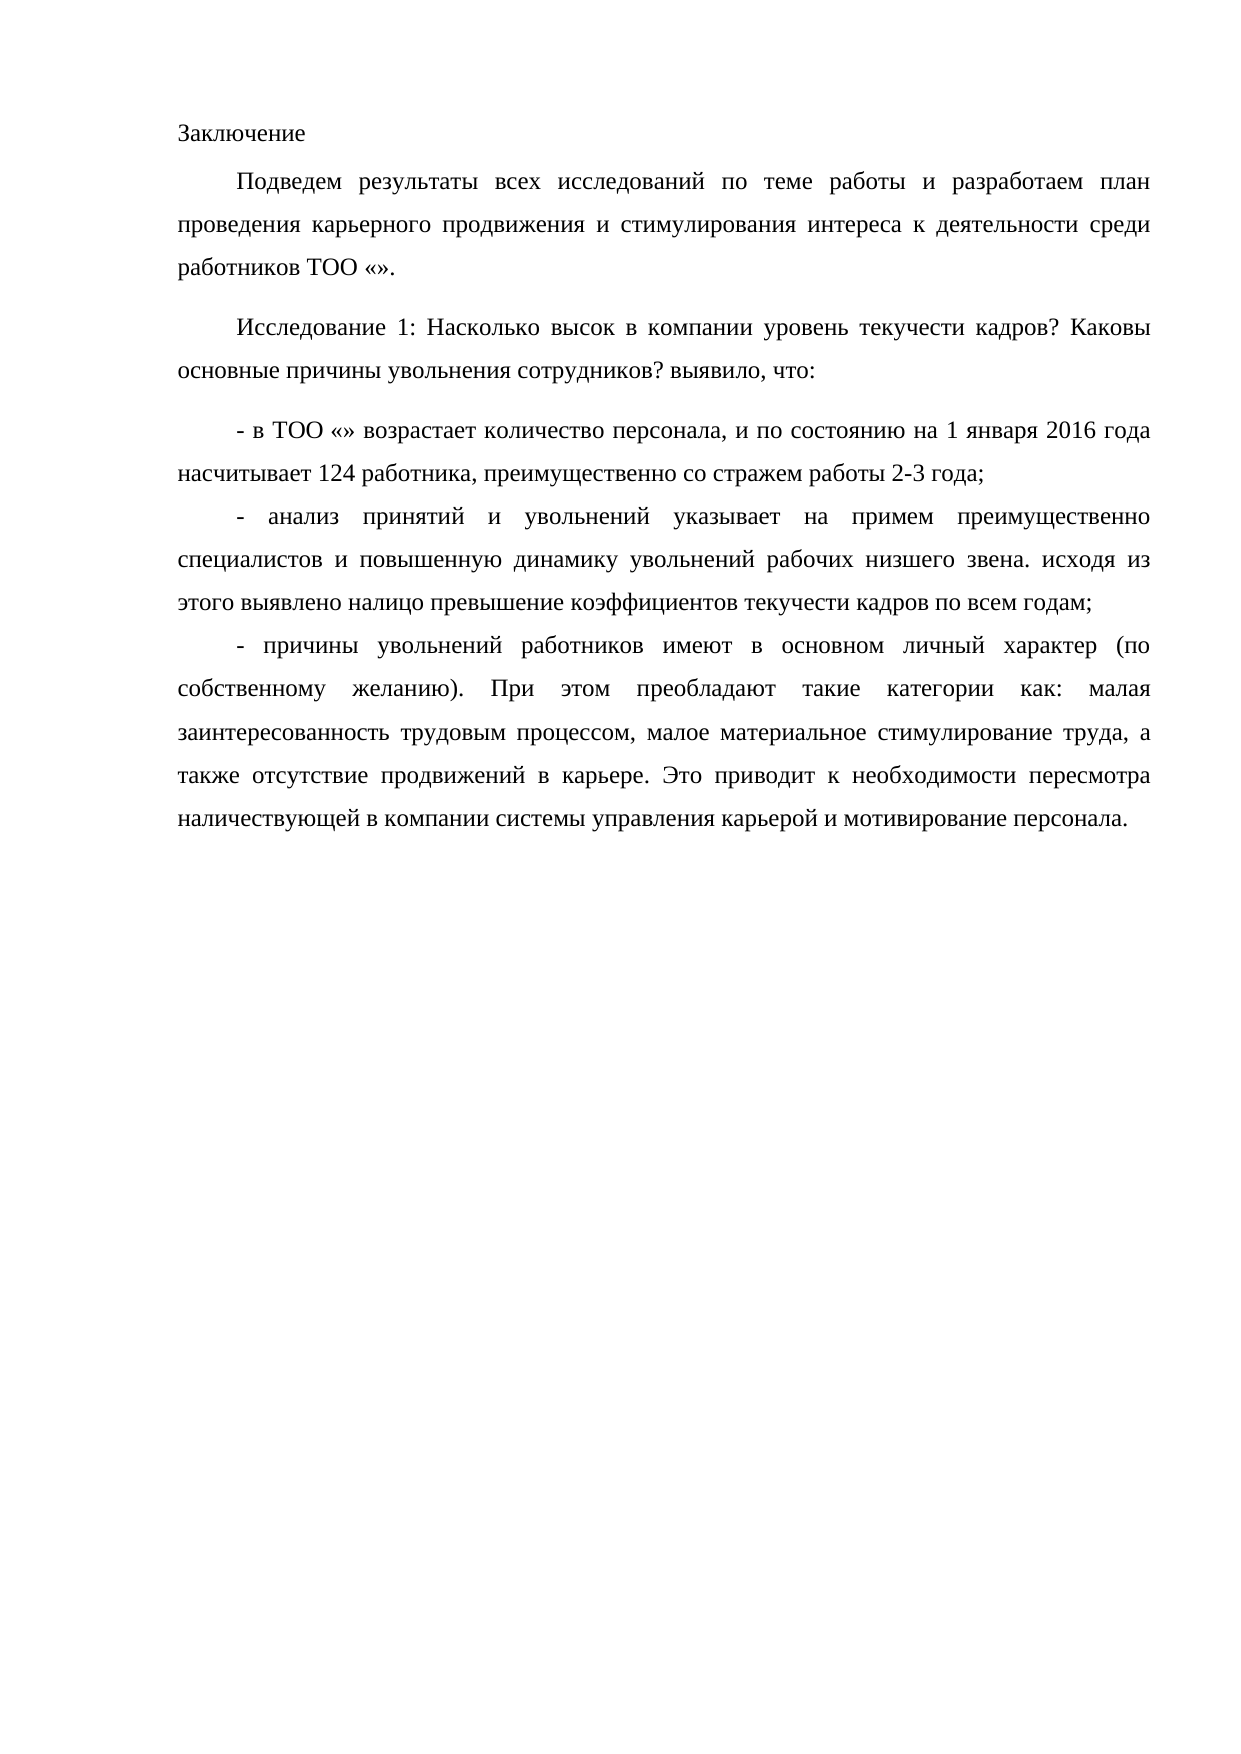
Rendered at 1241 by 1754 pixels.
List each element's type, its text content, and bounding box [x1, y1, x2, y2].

text Подведем результаты всех исследований по теме работы и разработаем план проведения карьерного продвижения и стимулирования интереса к деятельности среди работников ТОО «». [177, 166, 1152, 281]
list - анализ принятий и увольнений указывает на примем преимущественно специалистов и повышенную динамику увольнений рабочих низшего звена. исходя из этого выявлено налицо превышение коэффициентов текучести кадров по всем годам; [177, 501, 1152, 616]
text Заключение [177, 118, 1152, 147]
text - причины увольнений работников имеют в основном личный характер (по собственному желанию). При этом преобладают такие категории как: малая заинтересованность трудовым процессом, малое материальное стимулирование труда, а также отсутствие продвижений в карьере. Это приводит к необходимости пересмотра наличествующей в компании системы управления карьерой и мотивирование персонала. [177, 630, 1152, 832]
list - в ТОО «» возрастает количество персонала, и по состоянию на 1 января 2016 года насчитывает 124 работника, преимущественно со стражем работы 2-3 года; [177, 415, 1152, 487]
text Исследование 1: Насколько высок в компании уровень текучести кадров? Каковы основные причины увольнения сотрудников? выявило, что: [177, 312, 1152, 384]
